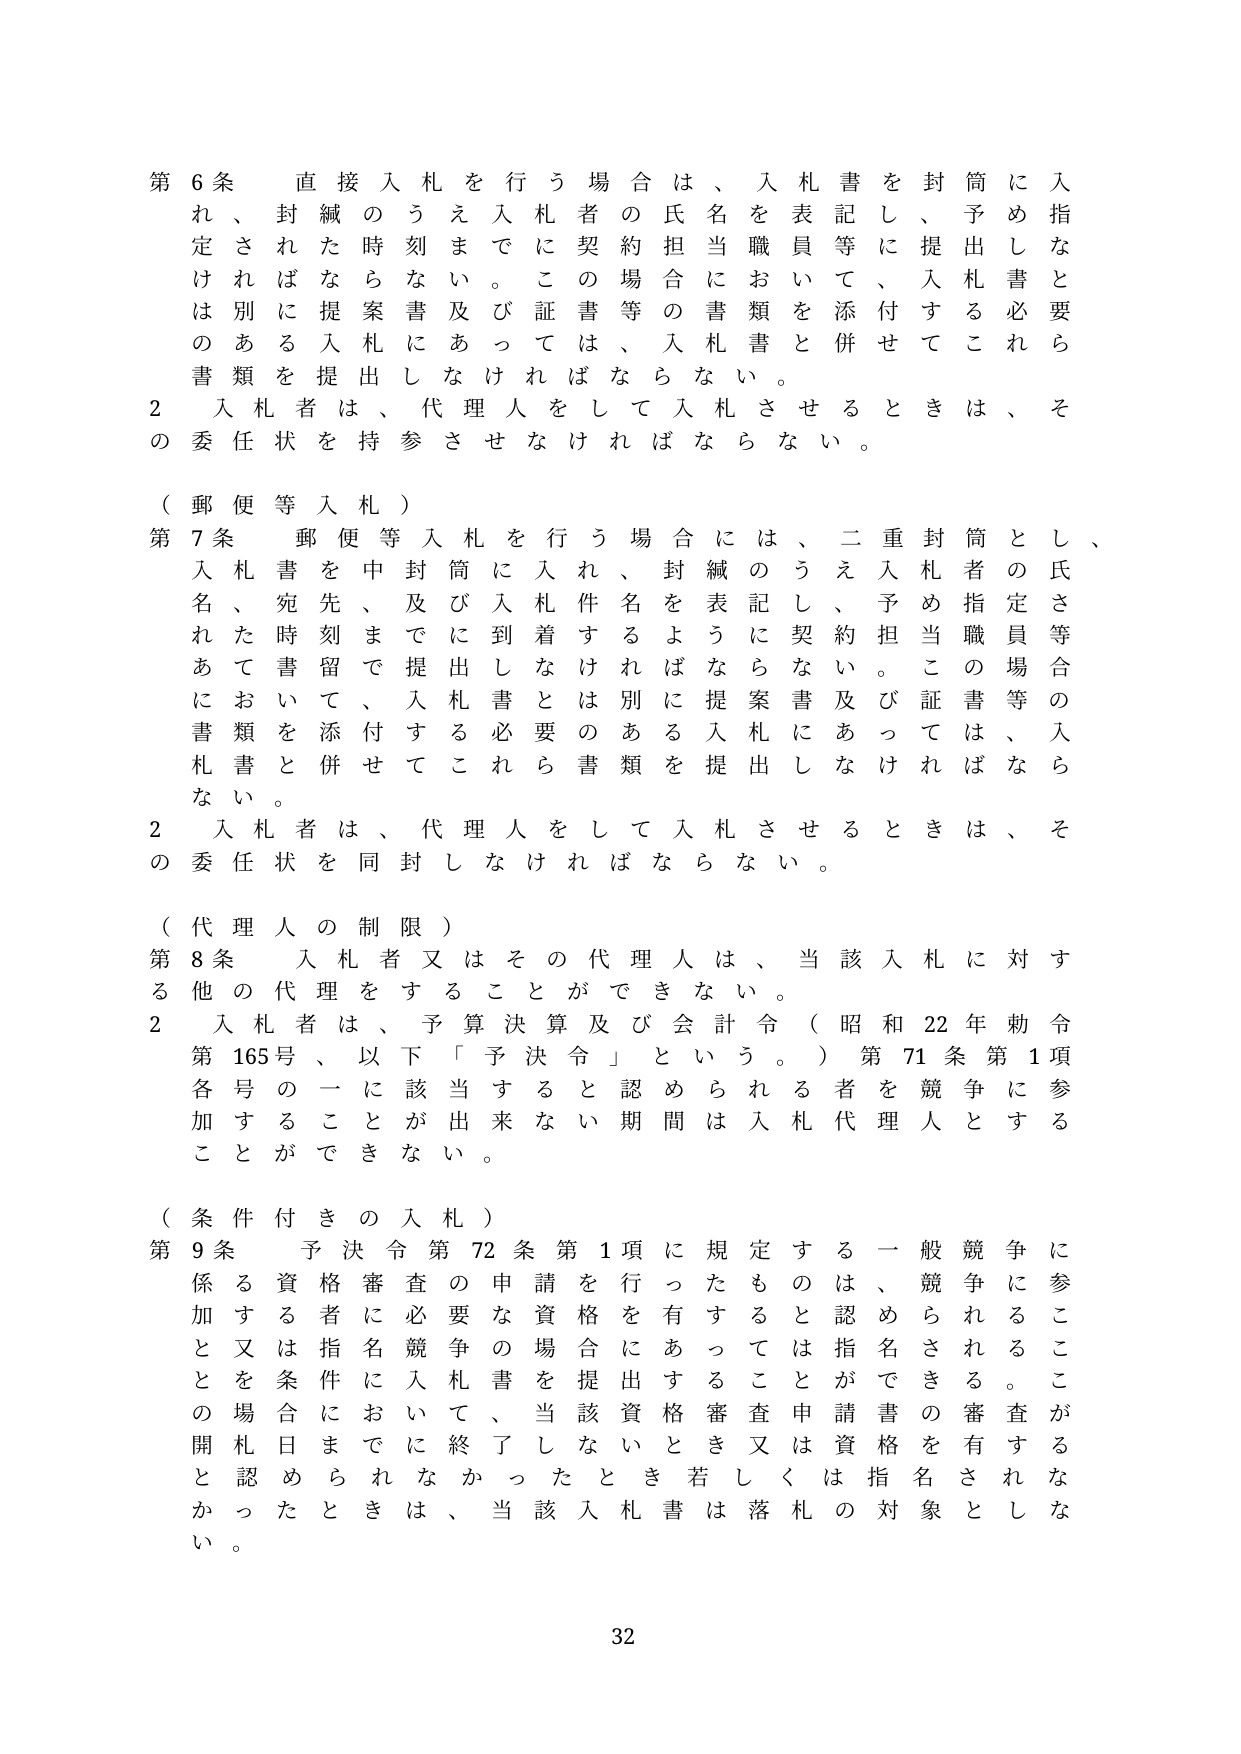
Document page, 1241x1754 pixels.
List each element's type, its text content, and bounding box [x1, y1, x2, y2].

text 第8条 入札者又はその代理人は、当該入札に対する他の代理をすることができない。 [149, 942, 1091, 1007]
text 第9条 予決令第72条第1項に規定する一般競争に係る資格審査の申請を行ったものは、競争に参加する者に必要な資格を有すると認められること又は指名競争の場合にあっては指名されることを条件に入札書を提出することができる。この場合において、当該資格審査申請書の審査が開札日までに終了しないとき又は資格を有すると認められなかったとき若しくは指名されなかったときは、当該入札書は落札の対象としない。 [149, 1233, 1091, 1557]
text 2 入札者は、予算決算及び会計令（昭和22年勅令第165号、以下「予決令」という。）第71条第1項各号の一に該当すると認められる者を競争に参加することが出来ない期間は入札代理人とすることができない。 [149, 1007, 1091, 1168]
text （代理人の制限） [149, 909, 1091, 942]
text 2 入札者は、代理人をして入札させるときは、その委任状を持参させなければならない。 [149, 391, 1091, 456]
text 第7条 郵便等入札を行う場合には、二重封筒とし、入札書を中封筒に入れ、封緘のうえ入札者の氏名、宛先、及び入札件名を表記し、予め指定された時刻までに到着するように契約担当職員等あて書留で提出しなければならない。この場合において、入札書とは別に提案書及び証書等の書類を添付する必要のある入札にあっては、入札書と併せてこれら書類を提出しなければならない。 [149, 521, 1091, 812]
text 2 入札者は、代理人をして入札させるときは、その委任状を同封しなければならない。 [149, 812, 1091, 877]
text （条件付きの入札） [149, 1201, 1091, 1233]
text 第6条 直接入札を行う場合は、入札書を封筒に入れ、封緘のうえ入札者の氏名を表記し、予め指定された時刻までに契約担当職員等に提出しなければならない。この場合において、入札書とは別に提案書及び証書等の書類を添付する必要のある入札にあっては、入札書と併せてこれら書類を提出しなければならない。 [149, 164, 1091, 391]
text （郵便等入札） [149, 488, 1091, 521]
